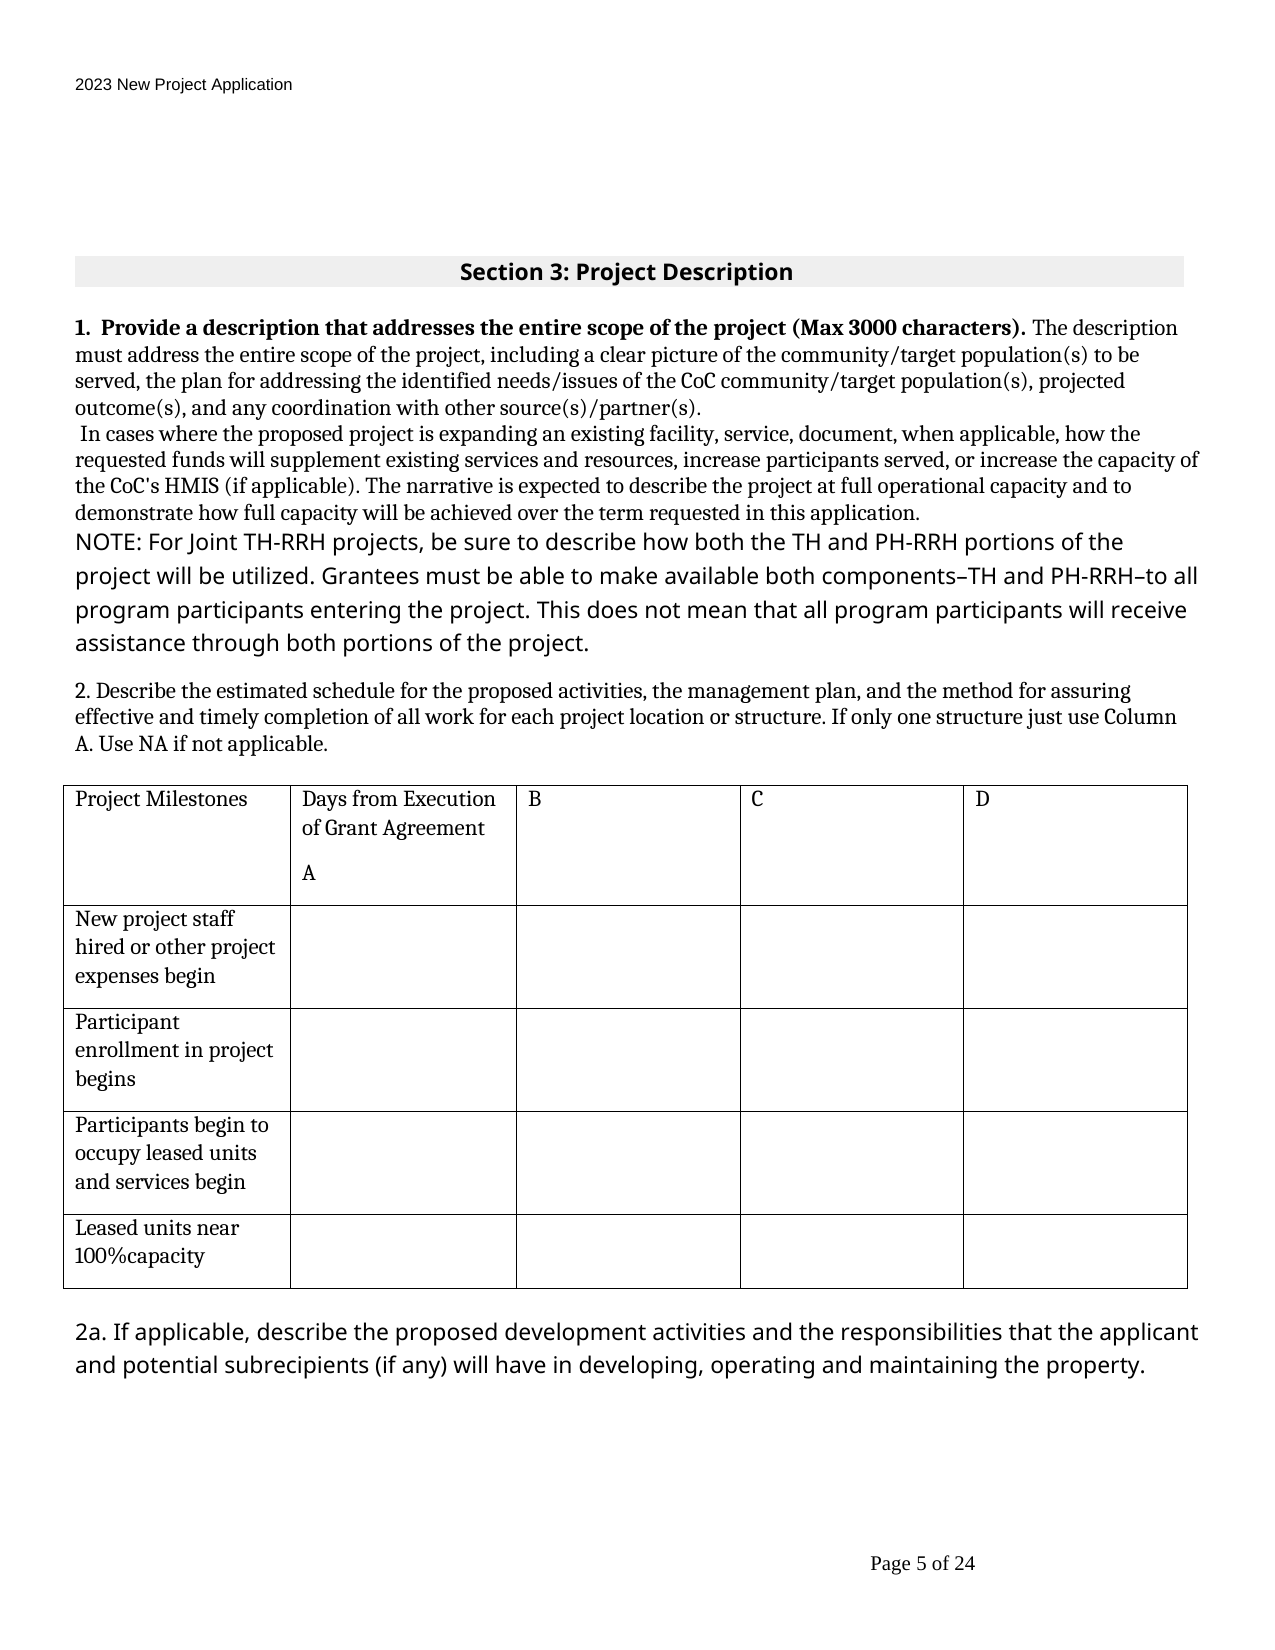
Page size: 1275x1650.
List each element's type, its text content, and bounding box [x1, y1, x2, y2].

table_cell [291, 1112, 516, 1213]
table_cell [964, 1112, 1187, 1213]
table_cell [517, 1009, 740, 1111]
table_cell New project staff hired or other project expenses begin [64, 906, 290, 1007]
table_cell [291, 1009, 516, 1111]
text In cases where the proposed project is expanding an existing facility, service, document, when applicable, how the requested funds will supplement existing services and resources, increase participants served, or increase the capacity of the CoC's HMIS (if applicable). The narrative is expected to describe the project at full operational capacity and to demonstrate how full capacity will be achieved over the term requested in this application. [75, 421, 1200, 526]
table_cell Participant enrollment in project begins [64, 1009, 290, 1111]
table_cell [291, 906, 516, 1007]
table_cell [964, 1215, 1187, 1288]
table_cell Participants begin to occupy leased units and services begin [64, 1112, 290, 1213]
table_cell [517, 1112, 740, 1213]
table_cell [741, 1009, 963, 1111]
table_cell [741, 1215, 963, 1288]
table_cell Leased units near 100%capacity [64, 1215, 290, 1288]
table_cell [964, 906, 1187, 1007]
text 2a. If applicable, describe the proposed development activities and the responsibilities that the applicant and potential subrecipients (if any) will have in developing, operating and maintaining the property. [75, 1316, 1200, 1381]
table_cell [741, 906, 963, 1007]
text 1. Provide a description that addresses the entire scope of the project (Max 3000 characters). The description must address the entire scope of the project, including a clear picture of the community/target population(s) to be served, the plan for addressing the identified needs/issues of the CoC community/target population(s), projected outcome(s), and any coordination with other source(s)/partner(s). [75, 315, 1200, 421]
table_cell [517, 906, 740, 1007]
table_header D [964, 786, 1187, 904]
table_cell [517, 1215, 740, 1288]
table_header C [741, 786, 963, 904]
text Section 3: Project Description [75, 256, 1184, 287]
table_header B [517, 786, 740, 904]
table_cell [291, 1215, 516, 1288]
table_cell [741, 1112, 963, 1213]
table_header Project Milestones [64, 786, 290, 904]
table_header Days from Execution of Grant Agreement A [291, 786, 516, 904]
text NOTE: For Joint TH-RRH projects, be sure to describe how both the TH and PH-RRH portions of the project will be utilized. Grantees must be able to make available both components–TH and PH-RRH–to all program participants entering the project. This does not mean that all program participants will receive assistance through both portions of the project. [75, 526, 1200, 658]
table_cell [964, 1009, 1187, 1111]
text 2. Describe the estimated schedule for the proposed activities, the management plan, and the method for assuring effective and timely completion of all work for each project location or structure. If only one structure just use Column A. Use NA if not applicable. [75, 678, 1200, 757]
